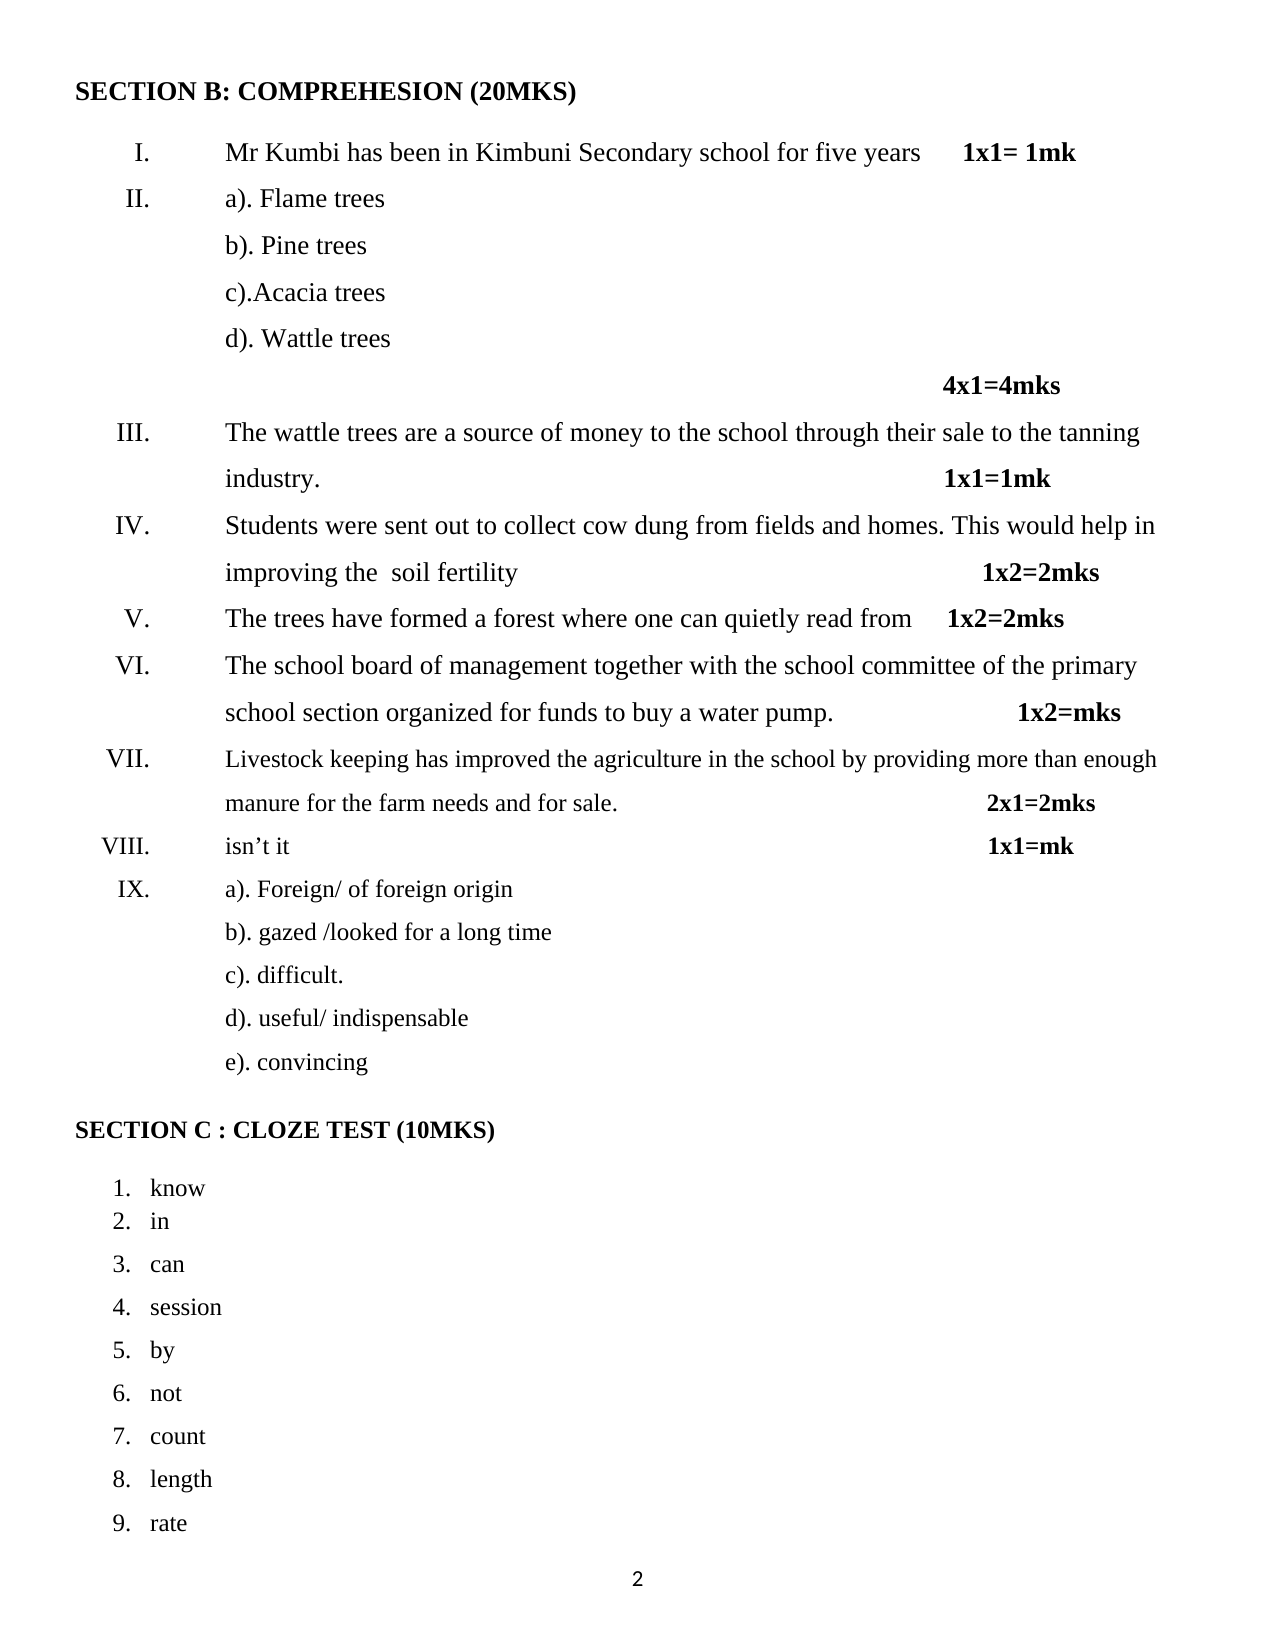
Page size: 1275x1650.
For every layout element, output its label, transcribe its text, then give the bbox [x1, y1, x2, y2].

list can [112, 1249, 1200, 1278]
list session [112, 1292, 1200, 1321]
list rate [112, 1508, 1200, 1536]
list 4x1=4mks [225, 369, 1200, 400]
list length [112, 1464, 1200, 1493]
list d). Wattle trees [225, 322, 1200, 353]
list The school board of management together with the school committee of the primary school section organized for funds to buy a water pump. 1x2=mks [150, 649, 1200, 727]
list not [112, 1378, 1200, 1407]
list b). gazed /looked for a long time [225, 917, 1200, 946]
list know [112, 1173, 1200, 1202]
list isn’t it 1x1=mk [150, 831, 1200, 860]
list b). Pine trees [225, 229, 1200, 260]
list Livestock keeping has improved the agriculture in the school by providing more than enough manure for the farm needs and for sale. 2x1=2mks [150, 742, 1200, 817]
text SECTION B: COMPREHESION (20MKS) [75, 75, 1200, 106]
list Mr Kumbi has been in Kimbuni Secondary school for five years 1x1= 1mk [150, 136, 1200, 167]
list The trees have formed a forest where one can quietly read from 1x2=2mks [150, 602, 1200, 633]
list count [112, 1421, 1200, 1450]
list c).Acacia trees [225, 276, 1200, 307]
list d). useful/ indispensable [225, 1003, 1200, 1032]
text SECTION C : CLOZE TEST (10MKS) [75, 1115, 1200, 1143]
list e). convincing [225, 1047, 1200, 1075]
list in [112, 1206, 1200, 1234]
list The wattle trees are a source of money to the school through their sale to the tanning industry. 1x1=1mk [150, 416, 1200, 493]
list by [112, 1335, 1200, 1364]
list a). Flame trees [150, 182, 1200, 213]
list a). Foreign/ of foreign origin [150, 874, 1200, 903]
list c). difficult. [225, 960, 1200, 989]
list Students were sent out to collect cow dung from fields and homes. This would help in improving the soil fertility 1x2=2mks [150, 509, 1200, 587]
